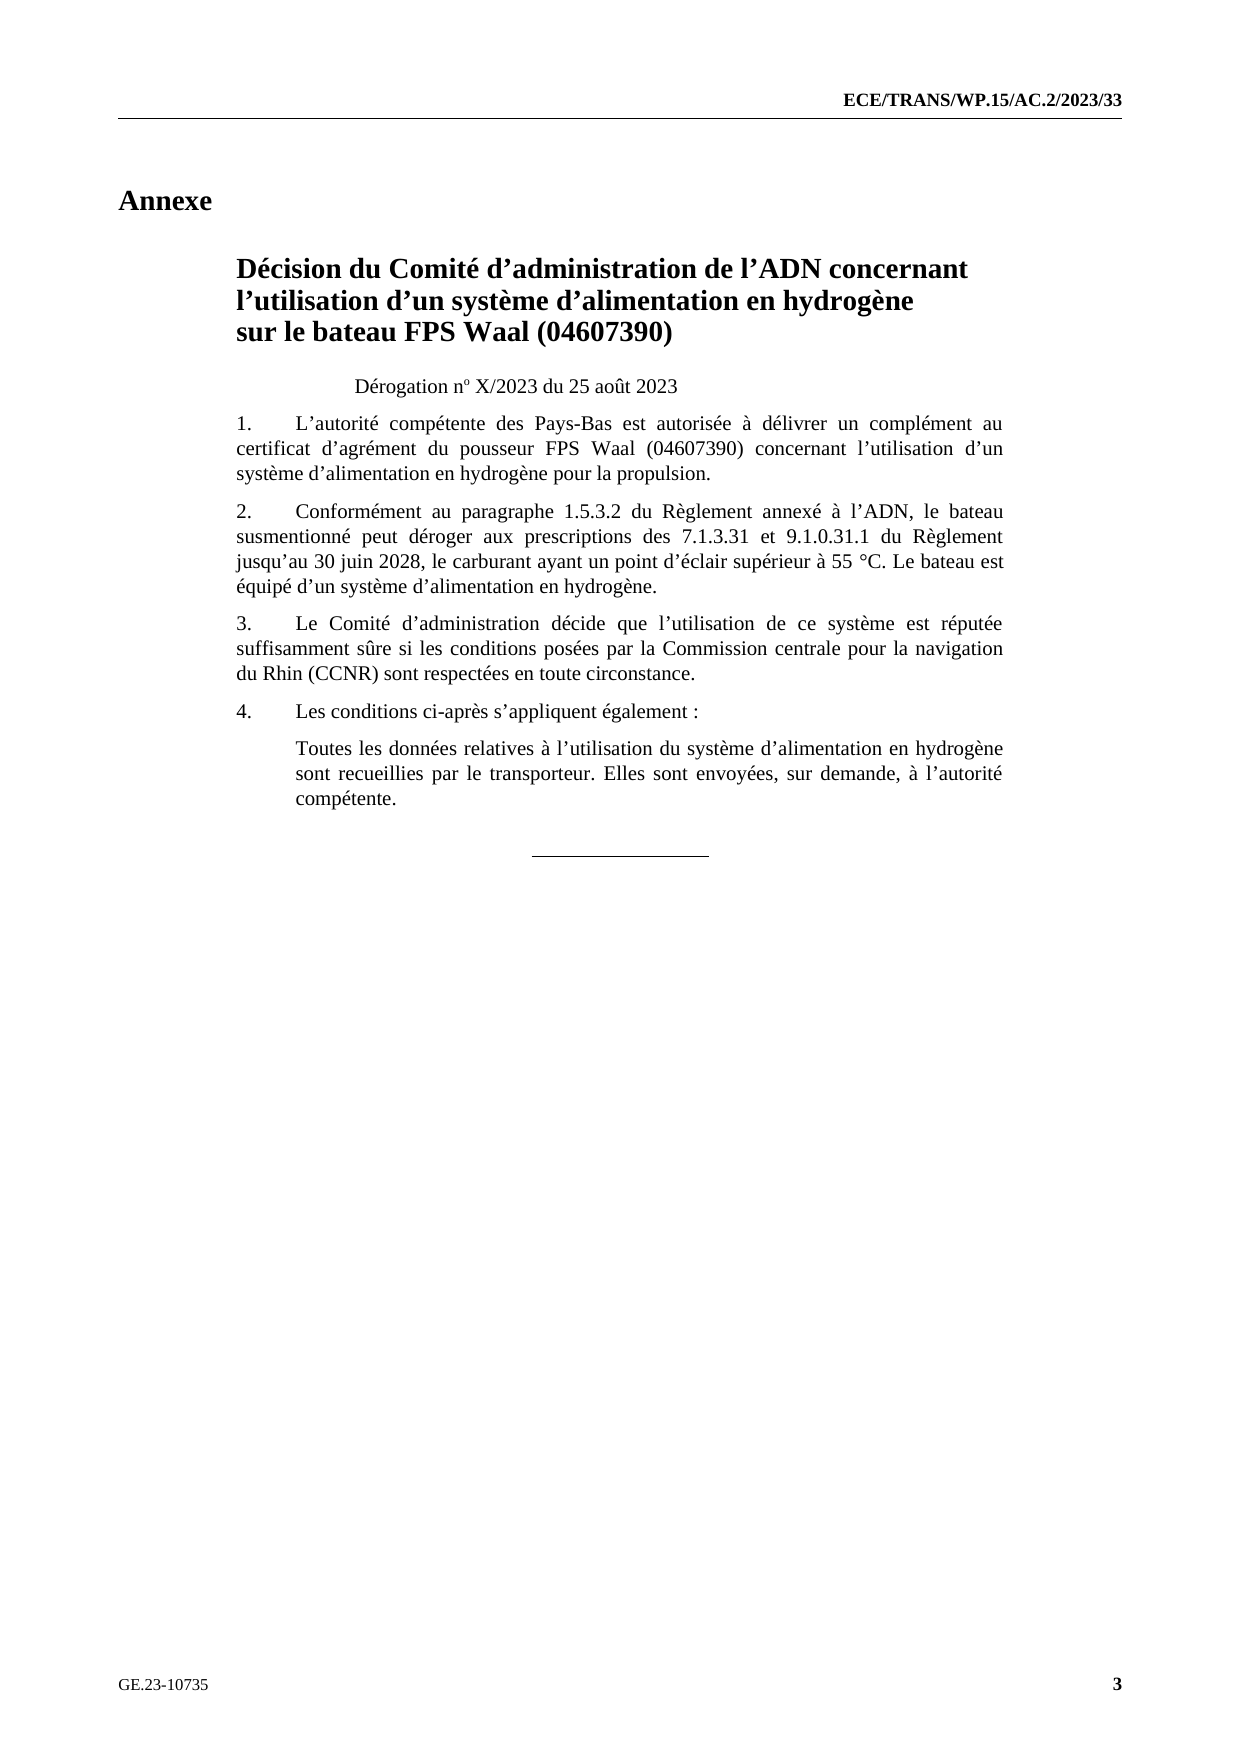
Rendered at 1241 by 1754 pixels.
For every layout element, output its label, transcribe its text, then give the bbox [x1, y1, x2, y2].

text Toutes les données relatives à l’utilisation du système d’alimentation en hydrogène sont recueillies par le transporteur. Elles sont envoyées, sur demande, à l’autorité compétente. [295, 735, 1004, 810]
text Décision du Comité d’administration de l’ADN concernant l’utilisation d’un système d’alimentation en hydrogène sur le bateau FPS Waal (04607390) [118, 254, 1004, 348]
text 3. Le Comité d’administration décide que l’utilisation de ce système est réputée suffisamment sûre si les conditions posées par la Commission centrale pour la navigation du Rhin (CCNR) sont respectées en toute circonstance. [236, 610, 1004, 685]
text 4. Les conditions ci-après s’appliquent également : [236, 698, 1004, 723]
text 1. L’autorité compétente des Pays-Bas est autorisée à délivrer un complément au certificat d’agrément du pousseur FPS Waal (04607390) concernant l’utilisation d’un système d’alimentation en hydrogène pour la propulsion. [236, 410, 1004, 485]
text Annexe [118, 185, 1004, 216]
text 2. Conformément au paragraphe 1.5.3.2 du Règlement annexé à l’ADN, le bateau susmentionné peut déroger aux prescriptions des 7.1.3.31 et 9.1.0.31.1 du Règlement jusqu’au 30 juin 2028, le carburant ayant un point d’éclair supérieur à 55 °C. Le bateau est équipé d’un système d’alimentation en hydrogène. [236, 498, 1004, 598]
text Dérogation no X/2023 du 25 août 2023 [236, 373, 1004, 398]
